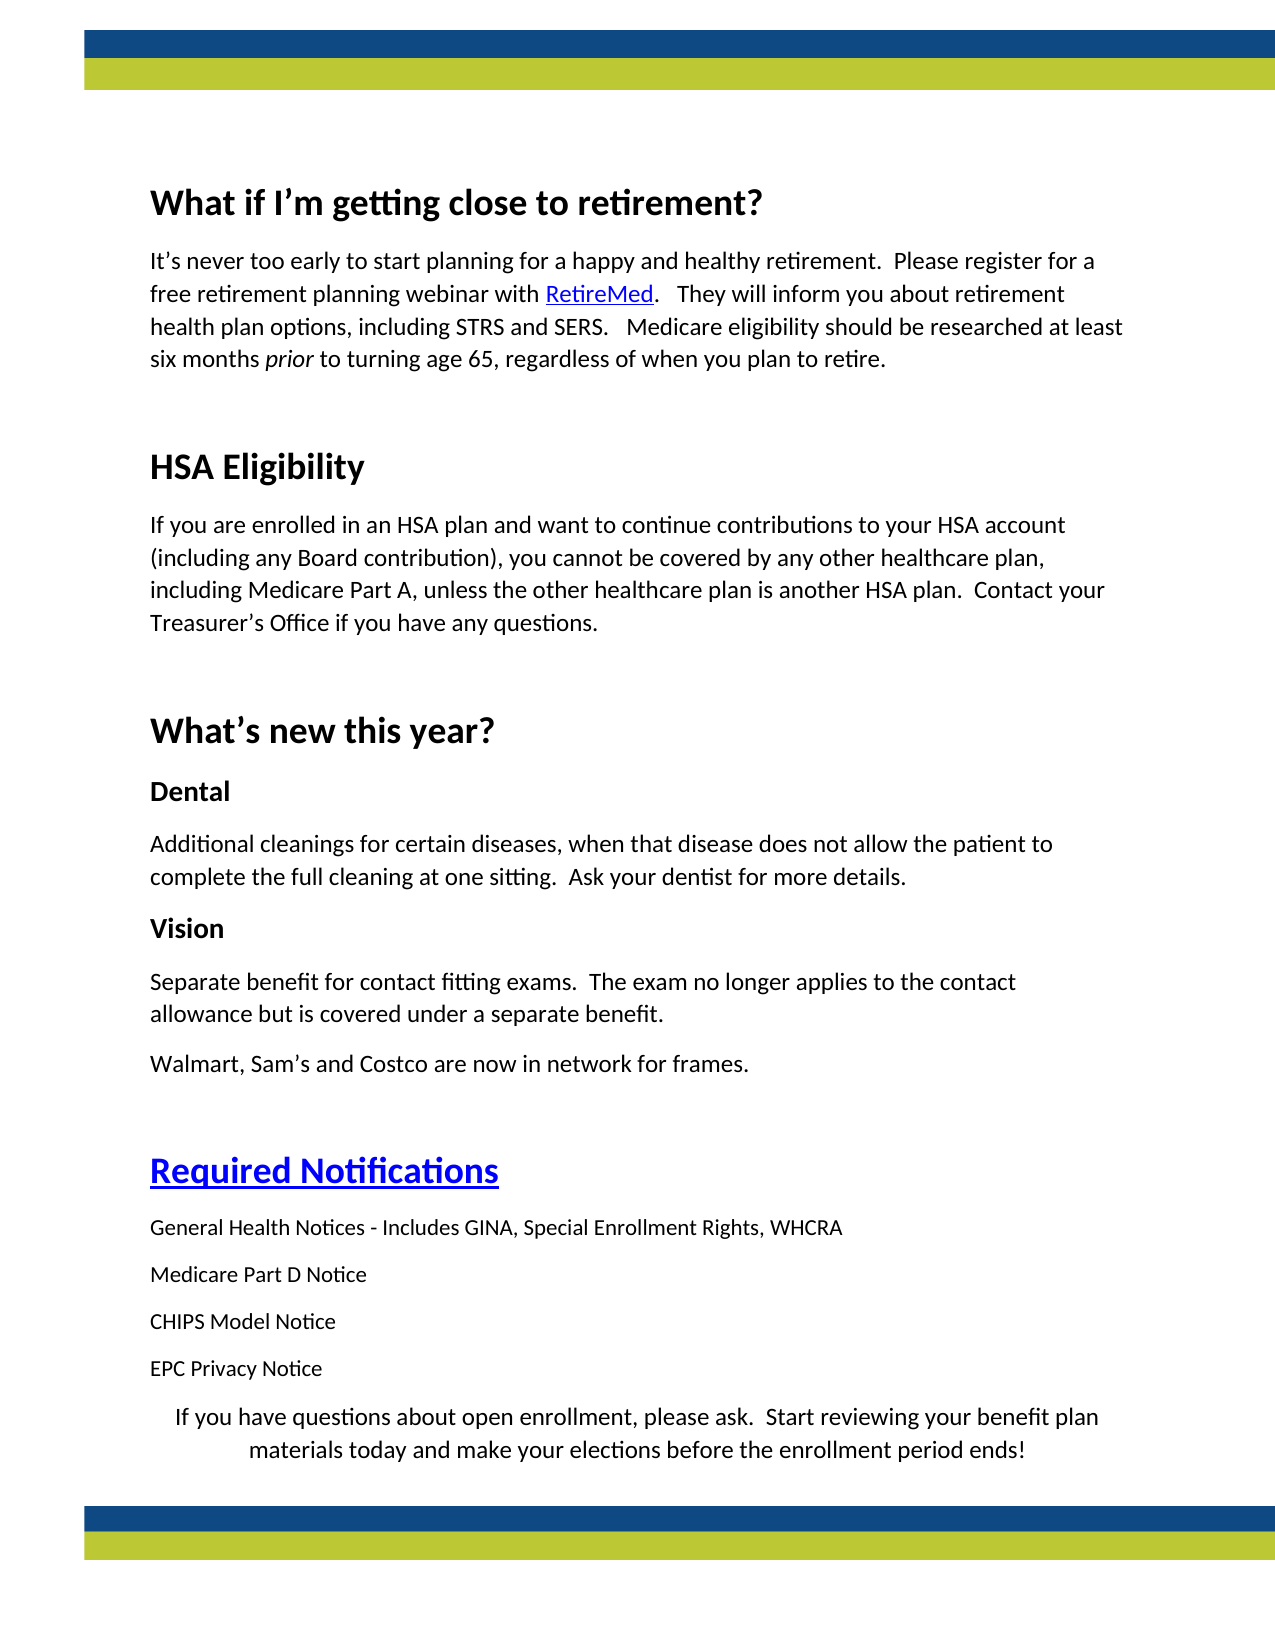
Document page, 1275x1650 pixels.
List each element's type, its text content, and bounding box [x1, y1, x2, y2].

text Required Notifications [150, 1147, 1125, 1193]
text Walmart, Sam’s and Costco are now in network for frames. [150, 1048, 1125, 1079]
text Additional cleanings for certain diseases, when that disease does not allow the patient to complete the full cleaning at one sitting. Ask your dentist for more details. [150, 828, 1125, 891]
text EPC Privacy Notice [150, 1354, 1125, 1382]
text Dental [150, 773, 1125, 808]
text If you are enrolled in an HSA plan and want to continue contributions to your HSA account (including any Board contribution), you cannot be covered by any other healthcare plan, including Medicare Part A, unless the other healthcare plan is another HSA plan. Contact your Treasurer’s Office if you have any questions. [150, 509, 1125, 638]
text Vision [150, 911, 1125, 946]
text What if I’m getting close to retirement? [150, 179, 1125, 224]
text If you have questions about open enrollment, please ask. Start reviewing your benefit plan materials today and make your elections before the enrollment period ends! [150, 1401, 1125, 1464]
text HSA Eligibility [150, 443, 1125, 488]
text General Health Notices - Includes GINA, Special Enrollment Rights, WHCRA [150, 1213, 1125, 1241]
text It’s never too early to start planning for a happy and healthy retirement. Please register for a free retirement planning webinar with RetireMed. They will inform you about retirement health plan options, including STRS and SERS. Medicare eligibility should be researched at least six months prior to turning age 65, regardless of when you plan to retire. [150, 245, 1125, 374]
picture [84, 30, 1275, 90]
picture [84, 1506, 1275, 1560]
text CHIPS Model Notice [150, 1307, 1125, 1335]
text Medicare Part D Notice [150, 1260, 1125, 1288]
text What’s new this year? [150, 707, 1125, 753]
text Separate benefit for contact fitting exams. The exam no longer applies to the contact allowance but is covered under a separate benefit. [150, 966, 1125, 1029]
